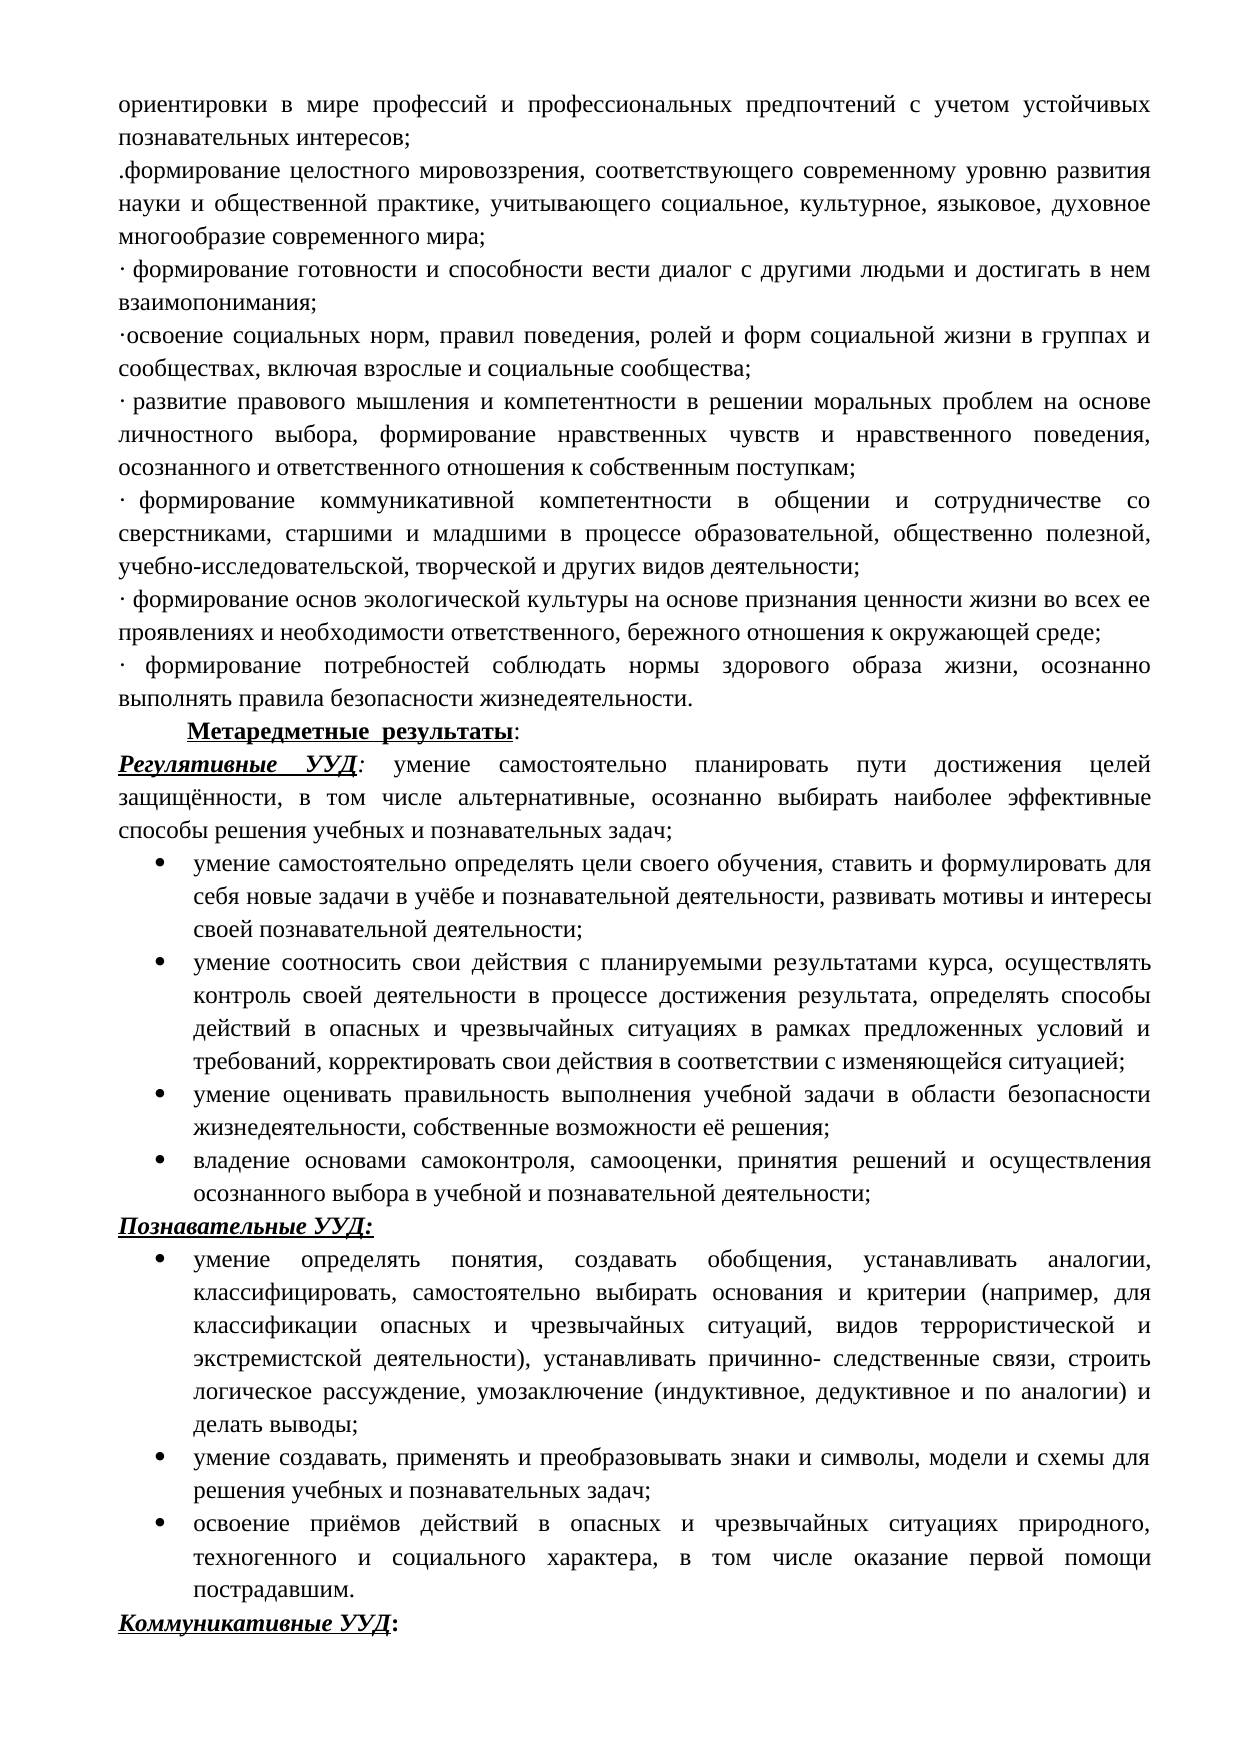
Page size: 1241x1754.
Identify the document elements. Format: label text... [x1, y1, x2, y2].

list умение соотносить свои действия с планируемыми результатами курса, осуществлять контроль своей деятельности в процессе достижения результата, определять способы действий в опасных и чрезвычайных ситуациях в рамках предложенных условий и требований, корректировать свои действия в соответствии с изменяющейся ситуацией; [156, 947, 1152, 1075]
list умение создавать, применять и преобразовывать знаки и символы, модели и схемы для решения учебных и познавательных задач; [156, 1442, 1152, 1504]
text Познавательные УУД: [118, 1211, 1152, 1240]
text Коммуникативные УУД: [118, 1608, 1152, 1636]
text Метаредметные результаты: [118, 716, 1152, 745]
list умение определять понятия, создавать обобщения, устанавливать аналогии, классифицировать, самостоятельно выбирать основания и критерии (например, для классификации опасных и чрезвычайных ситуаций, видов террористической и экстремистской деятельности), устанавливать причинно- следственные связи, строить логическое рассуждение, умозаключение (индуктивное, дедуктивное и по аналогии) и делать выводы; [156, 1244, 1152, 1438]
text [118, 89, 1152, 150]
text · формирование потребностей соблюдать нормы здорового образа жизни, осознанно выполнять правила безопасности жизнедеятельности. [118, 650, 1152, 712]
text · формирование коммуникативной компетентности в общении и сотрудничестве со сверстниками, старшими и младшими в процессе образовательной, общественно полезной, учебно-исследовательской, творческой и других видов деятельности; [118, 485, 1152, 580]
text · развитие правового мышления и компетентности в решении моральных проблем на основе личностного выбора, формирование нравственных чувств и нравственного поведения, осознанного и ответственного отношения к собственным поступкам; [118, 386, 1152, 481]
list умение самостоятельно определять цели своего обучения, ставить и формулировать для себя новые задачи в учёбе и познавательной деятельности, развивать мотивы и интересы своей познавательной деятельности; [156, 848, 1152, 943]
text · формирование основ экологической культуры на основе признания ценности жизни во всех ее проявлениях и необходимости ответственного, бережного отношения к окружающей среде; [118, 584, 1152, 646]
text .формирование целостного мировоззрения, соответствующего современному уровню развития науки и общественной практике, учитывающего социальное, культурное, языковое, духовное многообразие современного мира; [118, 155, 1152, 249]
list умение оценивать правильность выполнения учебной задачи в области безопасности жизнедеятельности, собственные возможности её решения; [156, 1079, 1152, 1141]
list освоение приёмов действий в опасных и чрезвычайных ситуациях природного, техногенного и социального характера, в том числе оказание первой помощи пострадавшим. [156, 1508, 1152, 1603]
text · формирование готовности и способности вести диалог с другими людьми и достигать в нем взаимопонимания; [118, 254, 1152, 316]
text Регулятивные УУД: умение самостоятельно планировать пути достижения целей защищённости, в том числе альтернативные, осознанно выбирать наиболее эффективные способы решения учебных и познавательных задач; [118, 749, 1152, 844]
text ·освоение социальных норм, правил поведения, ролей и форм социальной жизни в группах и сообществах, включая взрослые и социальные сообщества; [118, 320, 1152, 382]
list владение основами самоконтроля, самооценки, принятия решений и осуществления осознанного выбора в учебной и познавательной деятельности; [156, 1145, 1152, 1207]
